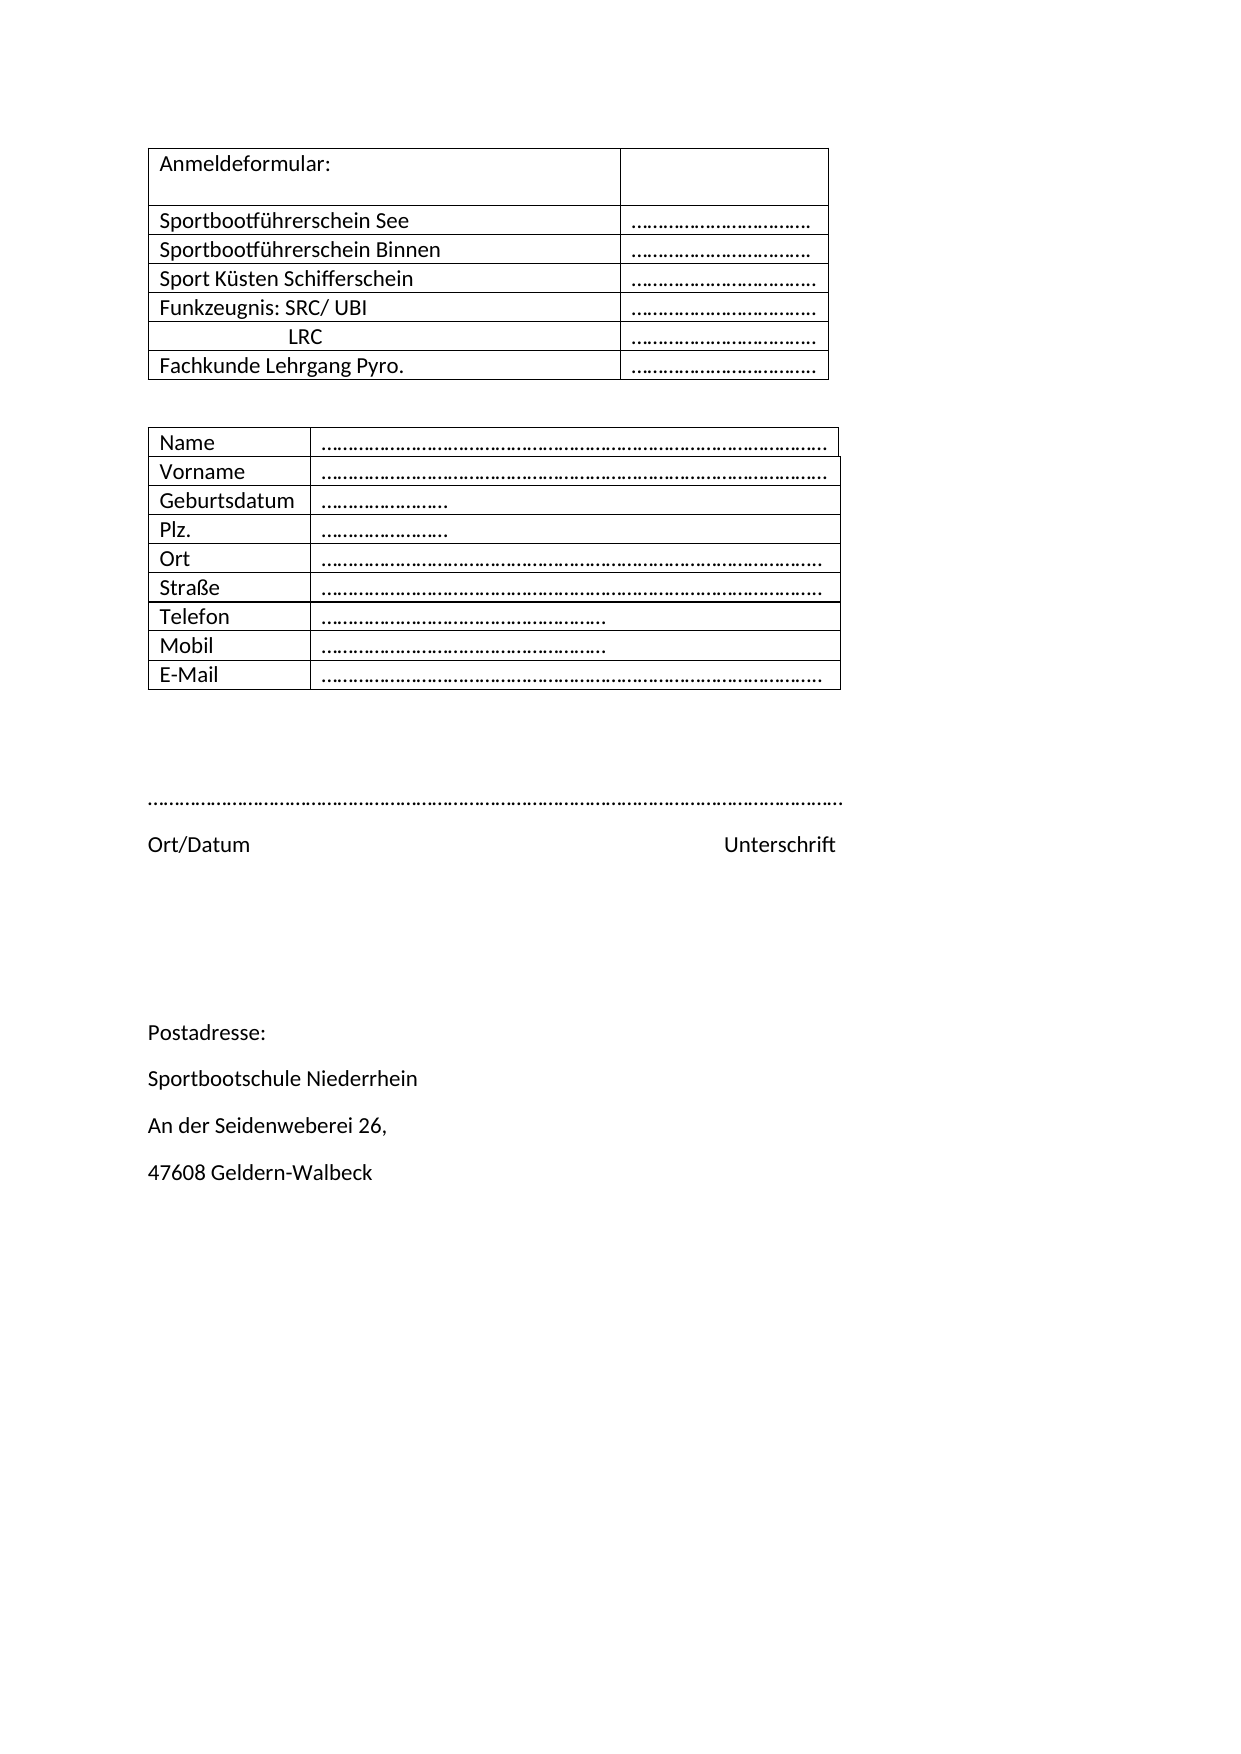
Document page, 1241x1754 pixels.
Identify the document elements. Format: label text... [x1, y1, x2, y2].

text Postadresse: [148, 1018, 1093, 1046]
table_cell Plz. [149, 515, 310, 543]
table_cell ……………………………. [621, 235, 828, 263]
table_cell LRC [149, 322, 620, 350]
table_cell Ort [149, 544, 310, 572]
table_cell …………………………….. [621, 264, 828, 292]
table_cell ……………………………………………… [311, 631, 840, 659]
table_cell …………………… [311, 486, 840, 514]
table_cell Straße [149, 573, 310, 601]
table_cell Geburtsdatum [149, 486, 310, 514]
table_cell Telefon [149, 603, 310, 630]
table_cell Sportbootführerschein See [149, 206, 620, 234]
text …………………………………………………………………………………………………………………… [148, 783, 1093, 811]
table_cell …………………………………………………………………………………… [311, 457, 840, 485]
table_cell Mobil [149, 631, 310, 659]
table_cell Sportbootführerschein Binnen [149, 235, 620, 263]
table_cell ………………………………………………………………………………….. [311, 573, 840, 601]
text Sportbootschule Niederrhein [148, 1064, 1093, 1093]
table_cell Fachkunde Lehrgang Pyro. [149, 351, 620, 379]
table_cell …………………………….. [621, 351, 828, 379]
table_cell ………………………………………………………………………………….. [311, 661, 840, 688]
table_header Name [149, 428, 310, 456]
table_cell Sport Küsten Schifferschein [149, 264, 620, 292]
table_cell ………………………………………………………………………………….. [311, 544, 840, 572]
table_header Anmeldeformular: [149, 149, 620, 205]
table_cell ……………………………………………… [311, 603, 840, 630]
text Ort/Datum Unterschrift [148, 830, 1093, 858]
text 47608 Geldern-Walbeck [148, 1158, 1093, 1186]
table_cell …………………… [311, 515, 840, 543]
table_cell …………………………….. [621, 293, 828, 321]
table_header …………………………………………………………………………………… [311, 428, 838, 456]
text An der Seidenweberei 26, [148, 1111, 1093, 1139]
table_cell E-Mail [149, 661, 310, 688]
table_cell ……………………………. [621, 206, 828, 234]
table_cell Funkzeugnis: SRC/ UBI [149, 293, 620, 321]
table_header [621, 149, 828, 205]
table_cell Vorname [149, 457, 310, 485]
table_cell …………………………….. [621, 322, 828, 350]
